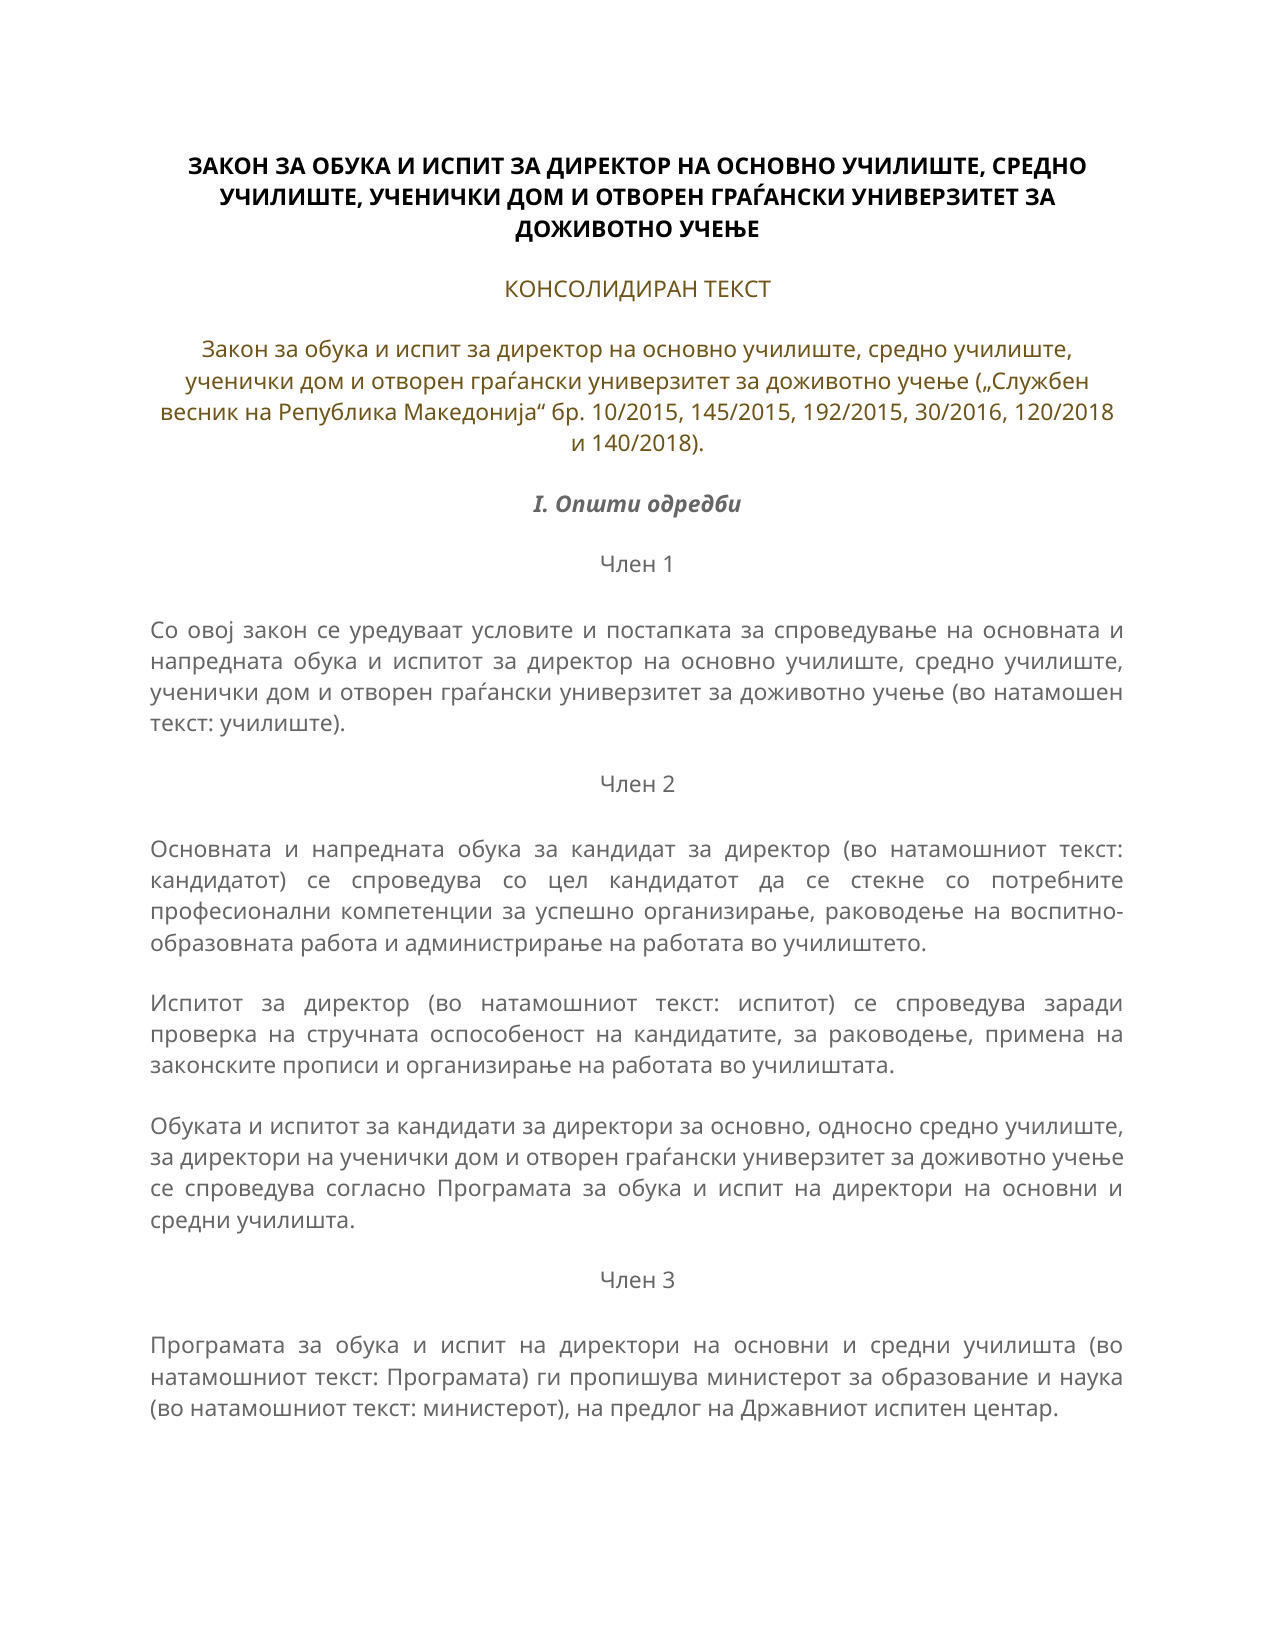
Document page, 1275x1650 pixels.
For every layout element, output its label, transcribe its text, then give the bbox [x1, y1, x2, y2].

subtitle Член 1 [150, 548, 1125, 580]
subtitle I. Општи одредби [150, 487, 1125, 519]
text Со овој закон се уредуваат условите и постапката за спроведување на основната и напредната обука и испитот за директор на основно училиште, средно училиште, ученички дом и отворен граѓански универзитет за доживотно учење (во натамошен текст: училиште). [150, 613, 1125, 738]
subtitle ЗАКОН ЗА ОБУКА И ИСПИТ ЗА ДИРЕКТОР НА ОСНОВНО УЧИЛИШТЕ, СРЕДНО УЧИЛИШТЕ, УЧЕНИЧКИ ДОМ И ОТВОРЕН ГРАЃАНСКИ УНИВЕРЗИТЕТ ЗА ДОЖИВОТНО УЧЕЊЕ [150, 150, 1125, 244]
text Испитот за директор (во натамошниот текст: испитот) се спроведува заради проверка на стручната оспособеност на кандидатите, за раководење, примена на законските прописи и организирање на работата во училиштата. [150, 987, 1125, 1081]
text Обуката и испитот за кандидати за директори за основно, односно средно училиште, за директори на ученички дом и отворен граѓански универзитет за доживотно учење се спроведува согласно Програмата за обука и испит на директори на основни и средни училишта. [150, 1110, 1125, 1235]
text КОНСОЛИДИРАН ТЕКСТ [150, 273, 1125, 304]
text Основната и напредната обука за кандидат за директор (во натамошниот текст: кандидатот) се спроведува со цел кандидатот да се стекне со потребните професионални компетенции за успешно организирање, раководење на воспитно-образовната работа и администрирање на работата во училиштето. [150, 833, 1125, 958]
subtitle Член 3 [150, 1264, 1125, 1295]
subtitle Член 2 [150, 768, 1125, 799]
text Закон за обука и испит за директор на основно училиште, средно училиште, ученички дом и отворен граѓански универзитет за доживотно учење („Службен весник на Република Македонија“ бр. 10/2015, 145/2015, 192/2015, 30/2016, 120/2018 и 140/2018). [150, 333, 1125, 458]
text Програмата за обука и испит на директори на основни и средни училишта (во натамошниот текст: Програмата) ги пропишува министерот за образование и наука (во натамошниот текст: министерот), на предлог на Државниот испитен центар. [150, 1329, 1125, 1423]
